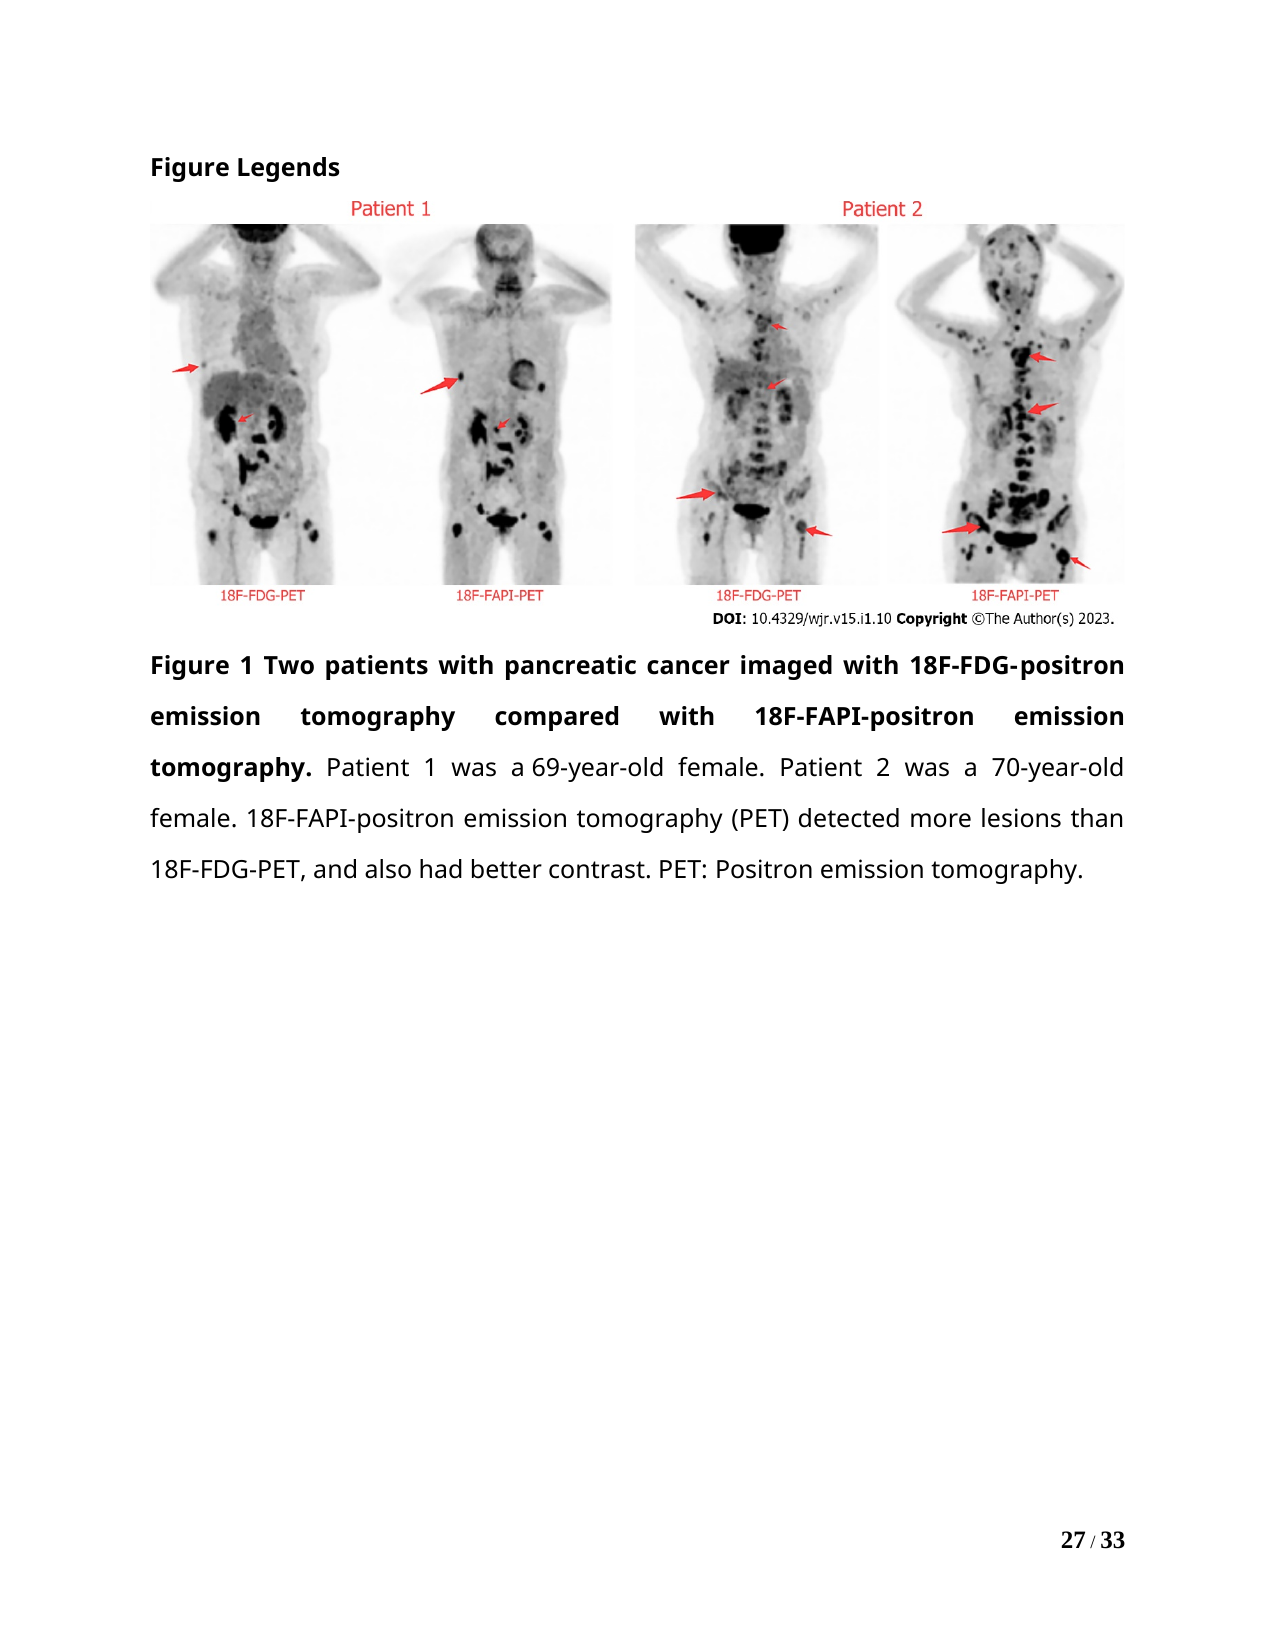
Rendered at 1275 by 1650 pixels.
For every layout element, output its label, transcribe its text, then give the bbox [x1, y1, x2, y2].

text Figure 1 Two patients with pancreatic cancer imaged with 18F-FDG-positron emission tomography compared with 18F-FAPI-positron emission tomography. Patient 1 was a 69-year-old female. Patient 2 was a 70-year-old female. 18F-FAPI-positron emission tomography (PET) detected more lesions than 18F-FDG-PET, and also had better contrast. PET: Positron emission tomography. [150, 648, 1125, 886]
picture [150, 201, 1125, 631]
text Figure Legends [150, 150, 1125, 184]
